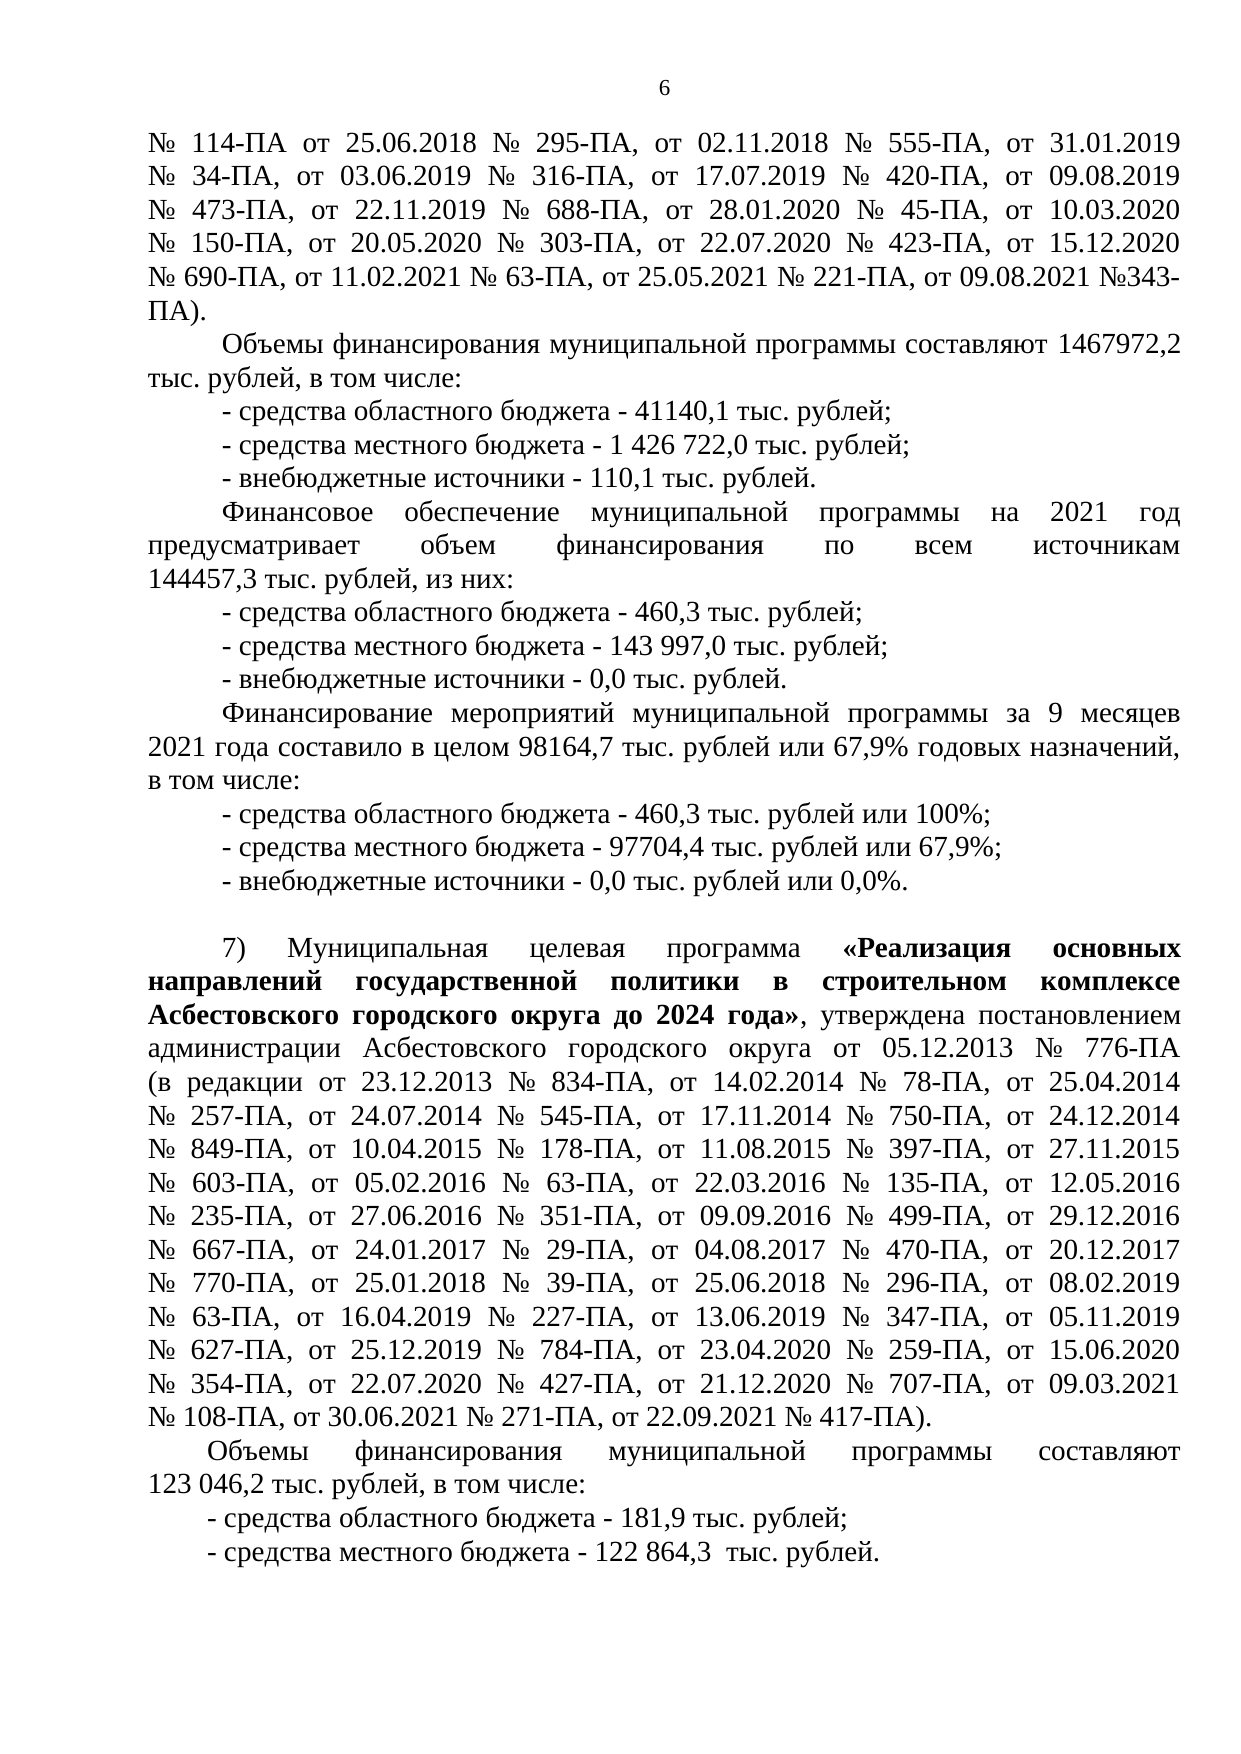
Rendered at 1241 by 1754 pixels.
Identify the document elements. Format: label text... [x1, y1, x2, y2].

text - средства областного бюджета - 181,9 тыс. рублей; [148, 1500, 1181, 1534]
text Финансовое обеспечение муниципальной программы на 2021 год предусматривает объем финансирования по всем источникам 144457,3 тыс. рублей, из них: [148, 494, 1181, 594]
text - внебюджетные источники - 0,0 тыс. рублей. [148, 662, 1181, 695]
text Объемы финансирования муниципальной программы составляют 123 046,2 тыс. рублей, в том числе: [148, 1433, 1181, 1500]
text Объемы финансирования муниципальной программы составляют 1467972,2 тыс. рублей, в том числе: [148, 326, 1181, 393]
text - средства областного бюджета - 460,3 тыс. рублей; [148, 594, 1181, 628]
text - средства областного бюджета - 41140,1 тыс. рублей; [148, 393, 1181, 427]
text - средства местного бюджета - 1 426 722,0 тыс. рублей; [148, 427, 1181, 460]
text - средства областного бюджета - 460,3 тыс. рублей или 100%; [148, 796, 1181, 829]
text Финансирование мероприятий муниципальной программы за 9 месяцев 2021 года составило в целом 98164,7 тыс. рублей или 67,9% годовых назначений, в том числе: [148, 695, 1181, 796]
text - средства местного бюджета - 143 997,0 тыс. рублей; [148, 628, 1181, 662]
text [148, 125, 1181, 326]
text - внебюджетные источники - 0,0 тыс. рублей или 0,0%. [148, 863, 1181, 896]
text - средства местного бюджета - 122 864,3 тыс. рублей. [148, 1534, 1181, 1567]
text - средства местного бюджета - 97704,4 тыс. рублей или 67,9%; [148, 829, 1181, 863]
text - внебюджетные источники - 110,1 тыс. рублей. [148, 460, 1181, 494]
text 7) Муниципальная целевая программа «Реализация основных направлений государственной политики в строительном комплексе Асбестовского городского округа до 2024 года», утверждена постановлением администрации Асбестовского городского округа от 05.12.2013 № 776-ПА (в редакции от 23.12.2013 № 834-ПА, от 14.02.2014 № 78-ПА, от 25.04.2014 № 257-ПА, от 24.07.2014 № 545-ПА, от 17.11.2014 № 750-ПА, от 24.12.2014 № 849-ПА, от 10.04.2015 № 178-ПА, от 11.08.2015 № 397-ПА, от 27.11.2015 № 603-ПА, от 05.02.2016 № 63-ПА, от 22.03.2016 № 135-ПА, от 12.05.2016 № 235-ПА, от 27.06.2016 № 351-ПА, от 09.09.2016 № 499-ПА, от 29.12.2016 № 667-ПА, от 24.01.2017 № 29-ПА, от 04.08.2017 № 470-ПА, от 20.12.2017 № 770-ПА, от 25.01.2018 № 39-ПА, от 25.06.2018 № 296-ПА, от 08.02.2019 № 63-ПА, от 16.04.2019 № 227-ПА, от 13.06.2019 № 347-ПА, от 05.11.2019 № 627-ПА, от 25.12.2019 № 784-ПА, от 23.04.2020 № 259-ПА, от 15.06.2020 № 354-ПА, от 22.07.2020 № 427-ПА, от 21.12.2020 № 707-ПА, от 09.03.2021 № 108-ПА, от 30.06.2021 № 271-ПА, от 22.09.2021 № 417-ПА). [148, 930, 1181, 1433]
